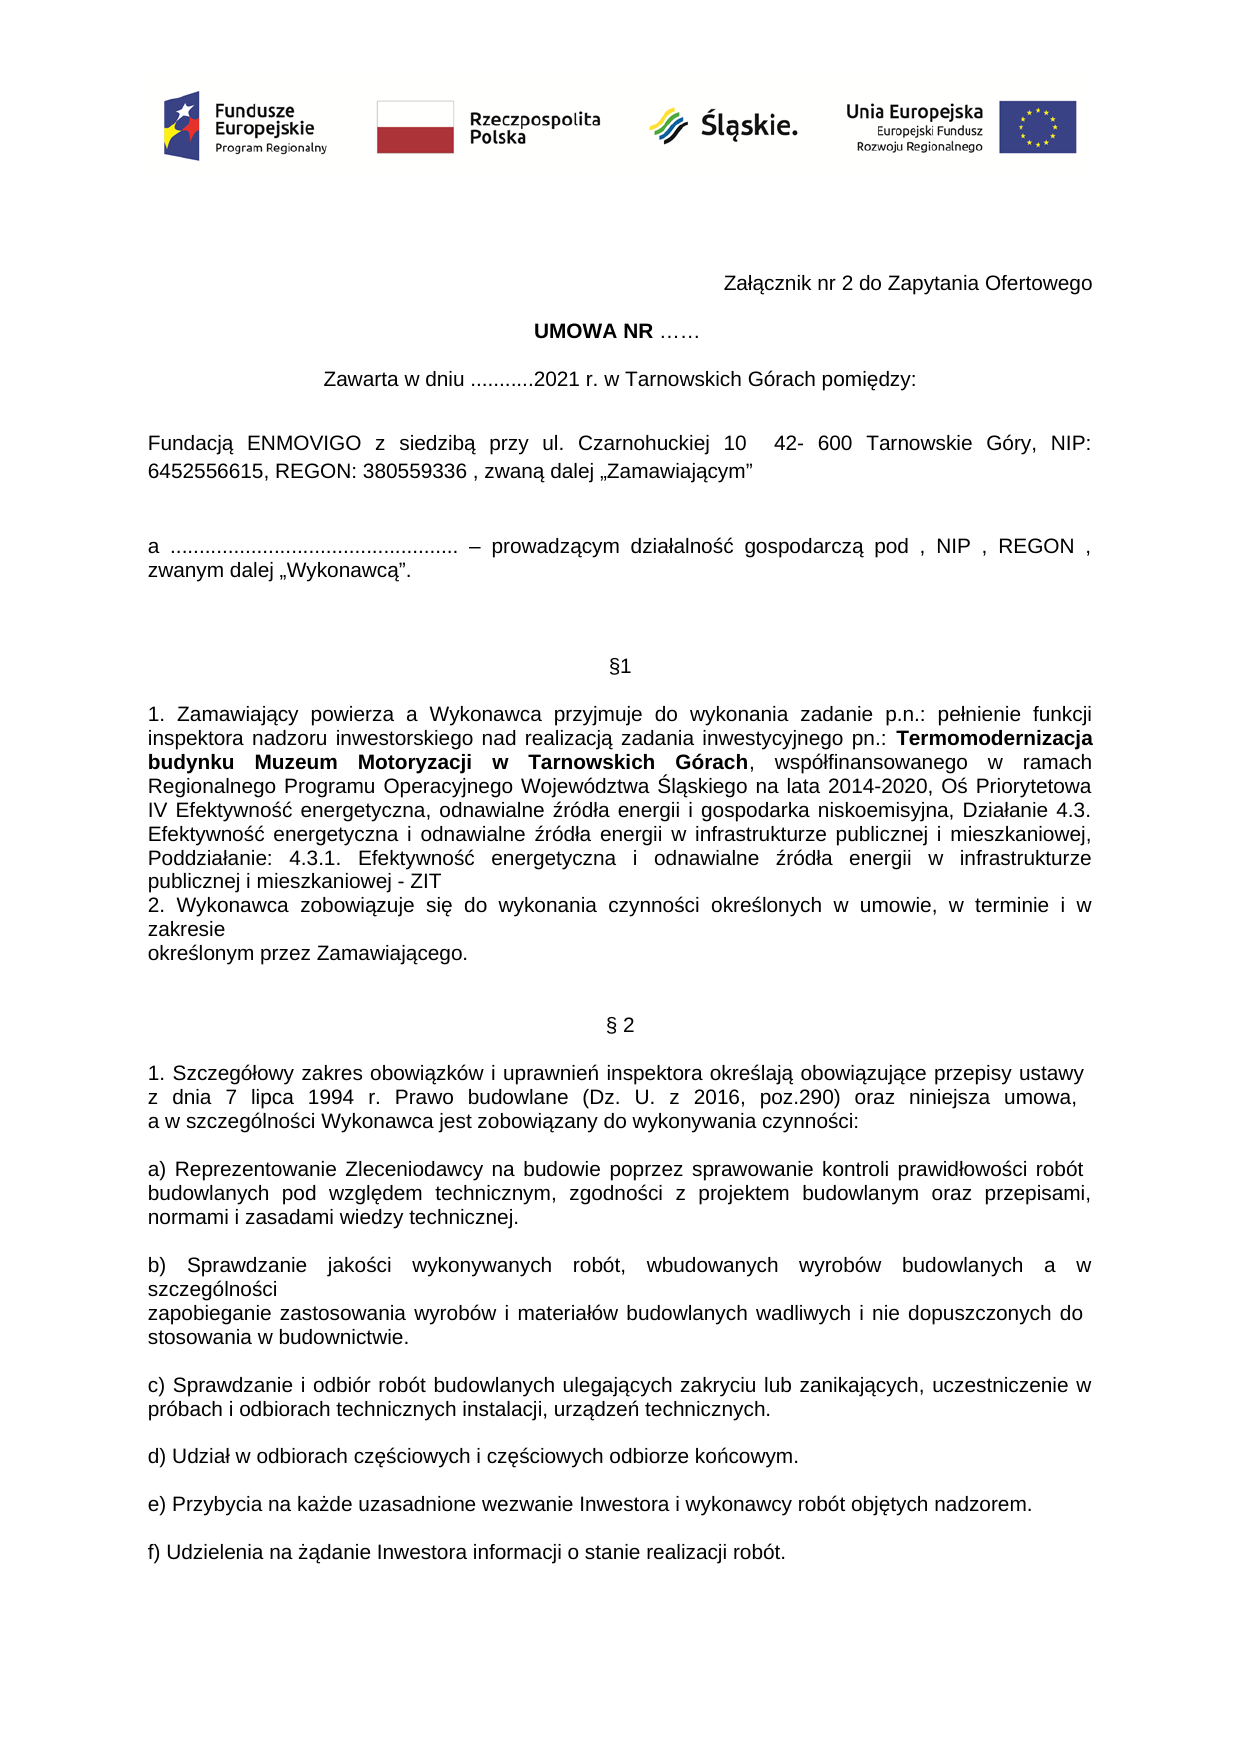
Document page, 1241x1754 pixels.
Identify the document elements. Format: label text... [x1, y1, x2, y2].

text 1. Zamawiający powierza a Wykonawca przyjmuje do wykonania zadanie p.n.: pełnienie funkcji inspektora nadzoru inwestorskiego nad realizacją zadania inwestycyjnego pn.: Termomodernizacja budynku Muzeum Motoryzacji w Tarnowskich Górach, współfinansowanego w ramach Regionalnego Programu Operacyjnego Województwa Śląskiego na lata 2014-2020, Oś Priorytetowa IV Efektywność energetyczna, odnawialne źródła energii i gospodarka niskoemisyjna, Działanie 4.3. Efektywność energetyczna i odnawialne źródła energii w infrastrukturze publicznej i mieszkaniowej, Poddziałanie: 4.3.1. Efektywność energetyczna i odnawialne źródła energii w infrastrukturze publicznej i mieszkaniowej - ZIT [148, 678, 1093, 893]
text e) Przybycia na każde uzasadnione wezwanie Inwestora i wykonawcy robót objętych nadzorem. [148, 1468, 1093, 1516]
text a .................................................. – prowadzącym działalność gospodarczą pod , NIP , REGON , zwanym dalej „Wykonawcą”. [148, 486, 1093, 582]
text b) Sprawdzanie jakości wykonywanych robót, wbudowanych wyrobów budowlanych a w szczególności zapobieganie zastosowania wyrobów i materiałów budowlanych wadliwych i nie dopuszczonych do stosowania w budownictwie. [148, 1229, 1093, 1348]
text d) Udział w odbiorach częściowych i częściowych odbiorze końcowym. [148, 1420, 1093, 1468]
text Załącznik nr 2 do Zapytania Ofertowego [148, 271, 1093, 295]
text UMOWA NR …… Zawarta w dniu ...........2021 r. w Tarnowskich Górach pomiędzy: [148, 295, 1093, 391]
picture [147, 73, 1093, 176]
text §1 [148, 582, 1093, 678]
text 2. Wykonawca zobowiązuje się do wykonania czynności określonych w umowie, w terminie i w zakresie określonym przez Zamawiającego. [148, 893, 1093, 965]
text c) Sprawdzanie i odbiór robót budowlanych ulegających zakryciu lub zanikających, uczestniczenie w próbach i odbiorach technicznych instalacji, urządzeń technicznych. [148, 1348, 1093, 1420]
text Fundacją ENMOVIGO z siedzibą przy ul. Czarnohuckiej 10 42- 600 Tarnowskie Góry, NIP: 6452556615, REGON: 380559336 , zwaną dalej „Zamawiającym” [148, 403, 1093, 482]
text a) Reprezentowanie Zleceniodawcy na budowie poprzez sprawowanie kontroli prawidłowości robót budowlanych pod względem technicznym, zgodności z projektem budowlanym oraz przepisami, normami i zasadami wiedzy technicznej. [148, 1157, 1093, 1229]
text f) Udzielenia na żądanie Inwestora informacji o stanie realizacji robót. [148, 1516, 1093, 1564]
text 1. Szczegółowy zakres obowiązków i uprawnień inspektora określają obowiązujące przepisy ustawy z dnia 7 lipca 1994 r. Prawo budowlane (Dz. U. z 2016, poz.290) oraz niniejsza umowa, a w szczególności Wykonawca jest zobowiązany do wykonywania czynności: [148, 1037, 1093, 1133]
text § 2 [148, 965, 1093, 1037]
